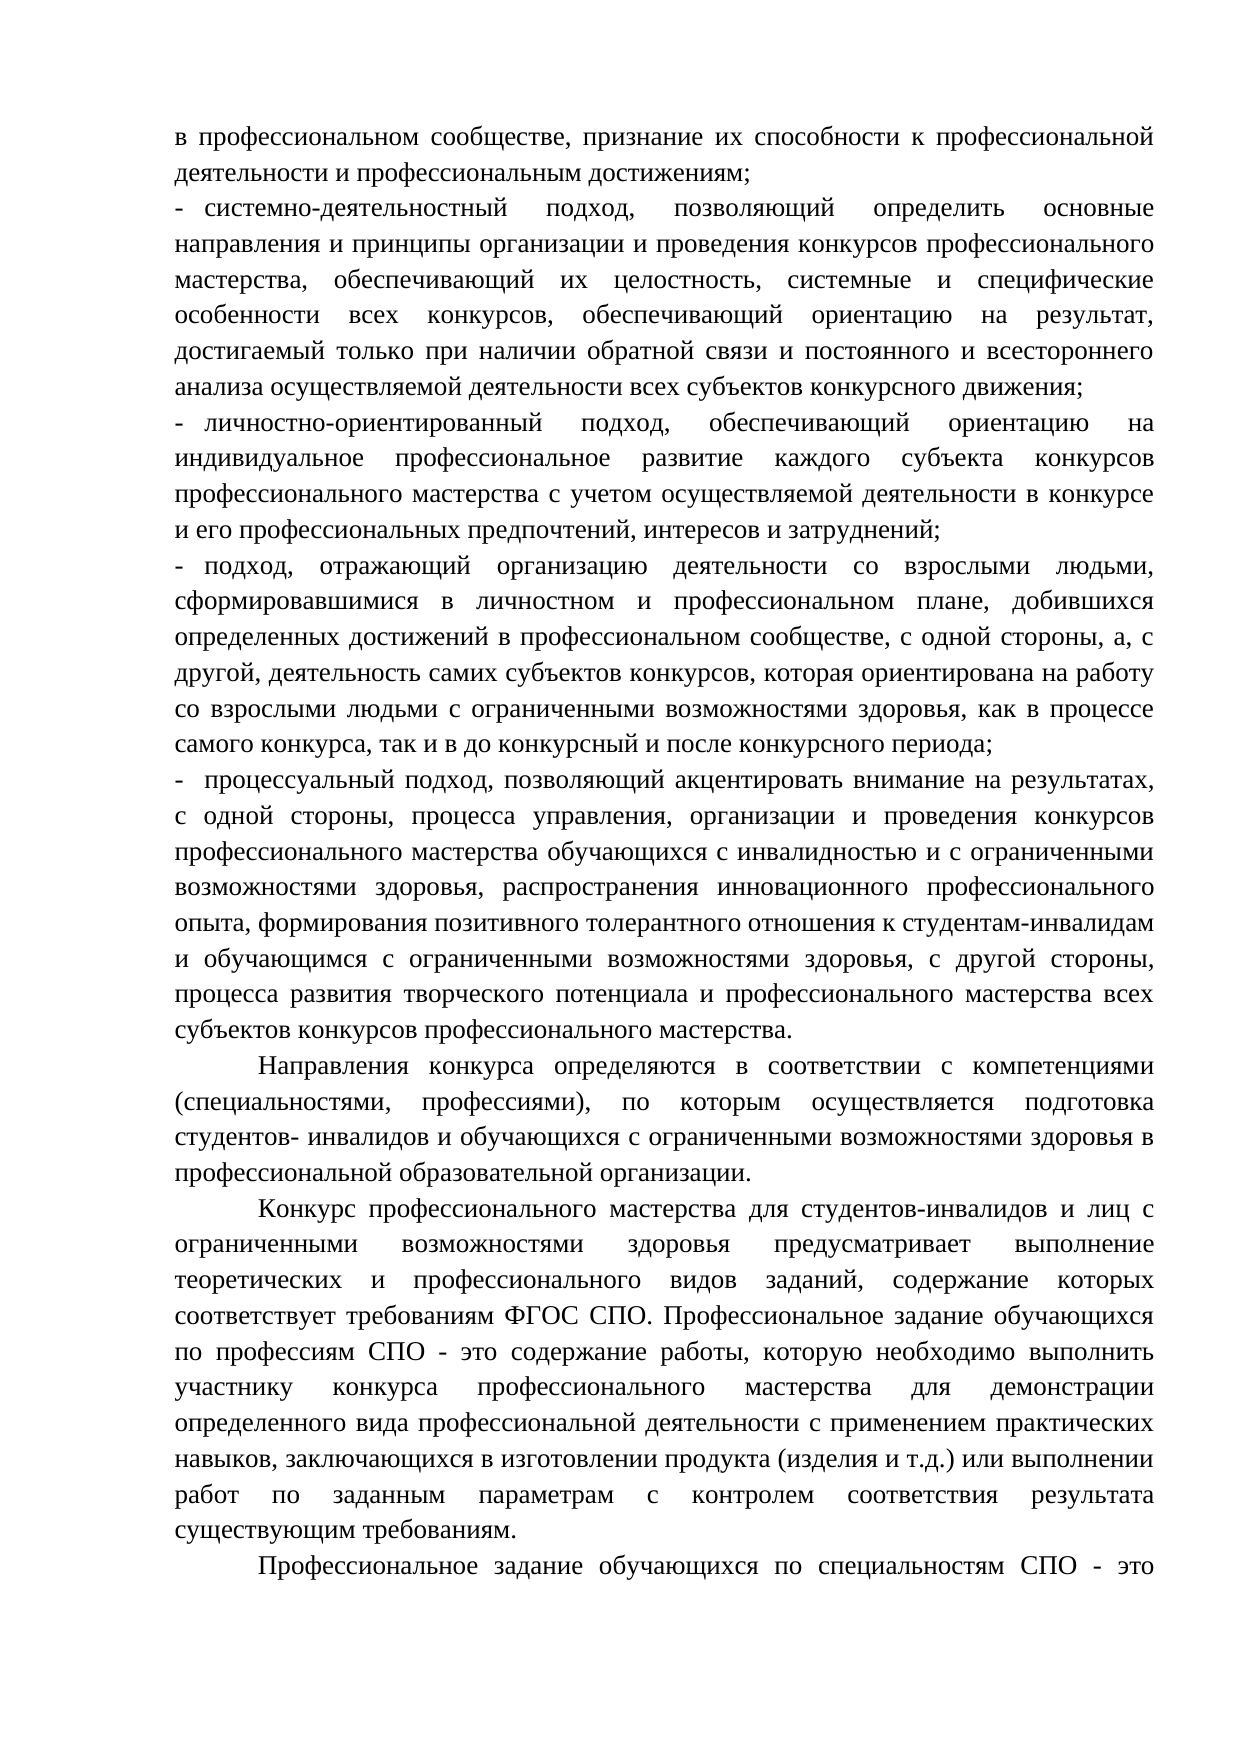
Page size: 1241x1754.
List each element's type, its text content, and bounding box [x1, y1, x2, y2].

list процессуальный подход, позволяющий акцентировать внимание на результатах, с одной стороны, процесса управления, организации и проведения конкурсов профессионального мастерства обучающихся с инвалидностью и с ограниченными возможностями здоровья, распространения инновационного профессионального опыта, формирования позитивного толерантного отношения к студентам-инвалидам и обучающимся с ограниченными возможностями здоровья, с другой стороны, процесса развития творческого потенциала и профессионального мастерства всех субъектов конкурсов профессионального мастерства. [174, 763, 1155, 1044]
text Направления конкурса определяются в соответствии с компетенциями (специальностями, профессиями), по которым осуществляется подготовка студентов- инвалидов и обучающихся с ограниченными возможностями здоровья в профессиональной образовательной организации. [174, 1049, 1155, 1187]
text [174, 120, 1155, 187]
text Конкурс профессионального мастерства для студентов-инвалидов и лиц с ограниченными возможностями здоровья предусматривает выполнение теоретических и профессионального видов заданий, содержание которых соответствует требованиям ФГОС СПО. Профессиональное задание обучающихся по профессиям СПО - это содержание работы, которую необходимо выполнить участнику конкурса профессионального мастерства для демонстрации определенного вида профессиональной деятельности с применением практических навыков, заключающихся в изготовлении продукта (изделия и т.д.) или выполнении работ по заданным параметрам с контролем соответствия результата существующим требованиям. [174, 1192, 1155, 1544]
list подход, отражающий организацию деятельности со взрослыми людьми, сформировавшимися в личностном и профессиональном плане, добившихся определенных достижений в профессиональном сообществе, с одной стороны, а, с другой, деятельность самих субъектов конкурсов, которая ориентирована на работу со взрослыми людьми с ограниченными возможностями здоровья, как в процессе самого конкурса, так и в до конкурсный и после конкурсного периода; [174, 549, 1155, 758]
list личностно-ориентированный подход, обеспечивающий ориентацию на индивидуальное профессиональное развитие каждого субъекта конкурсов профессионального мастерства с учетом осуществляемой деятельности в конкурсе и его профессиональных предпочтений, интересов и затруднений; [174, 406, 1155, 544]
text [174, 1549, 1155, 1580]
list системно-деятельностный подход, позволяющий определить основные направления и принципы организации и проведения конкурсов профессионального мастерства, обеспечивающий их целостность, системные и специфические особенности всех конкурсов, обеспечивающий ориентацию на результат, достигаемый только при наличии обратной связи и постоянного и всестороннего анализа осуществляемой деятельности всех субъектов конкурсного движения; [174, 191, 1155, 401]
